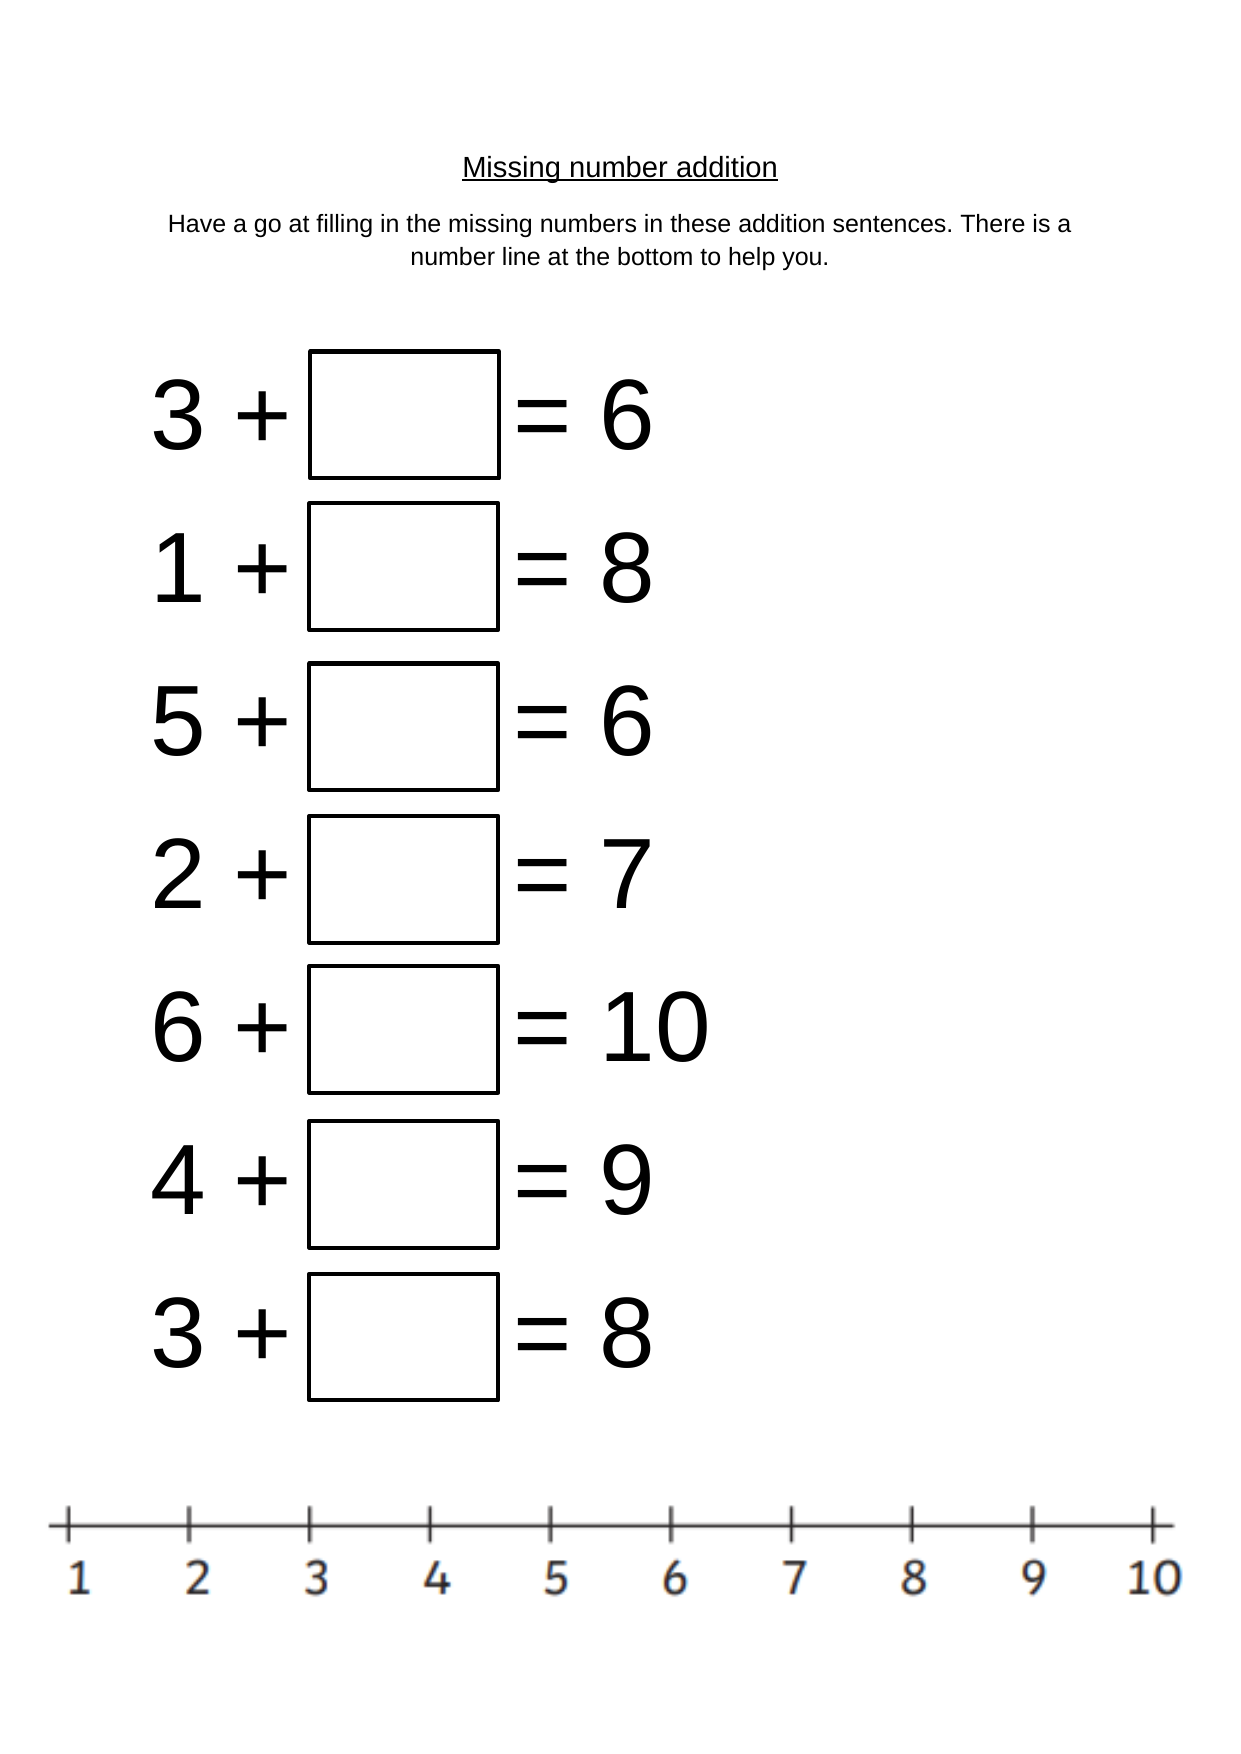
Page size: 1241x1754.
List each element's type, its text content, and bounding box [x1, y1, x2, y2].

text 2 + = 7 [150, 815, 307, 930]
picture [33, 1478, 1192, 1619]
text Missing number addition [150, 150, 1090, 183]
text 3 + = 8 [150, 1274, 307, 1389]
text 3 + = 8 [500, 1274, 1090, 1389]
text 4 + = 9 [500, 1121, 1090, 1236]
text 6 + = 10 [500, 968, 1090, 1083]
text 5 + = 6 [150, 662, 307, 777]
text 3 + = 6 [501, 356, 1090, 471]
text 2 + = 7 [500, 815, 1090, 930]
text 6 + = 10 [150, 968, 307, 1083]
text 4 + = 9 [150, 1121, 307, 1236]
text 3 + = 6 [150, 356, 308, 471]
text 1 + = 8 [150, 509, 307, 624]
text Have a go at filling in the missing numbers in these addition sentences. There is a number line at the bottom to help you. [150, 209, 1090, 271]
text 5 + = 6 [500, 662, 1090, 777]
text 1 + = 8 [500, 509, 1090, 624]
